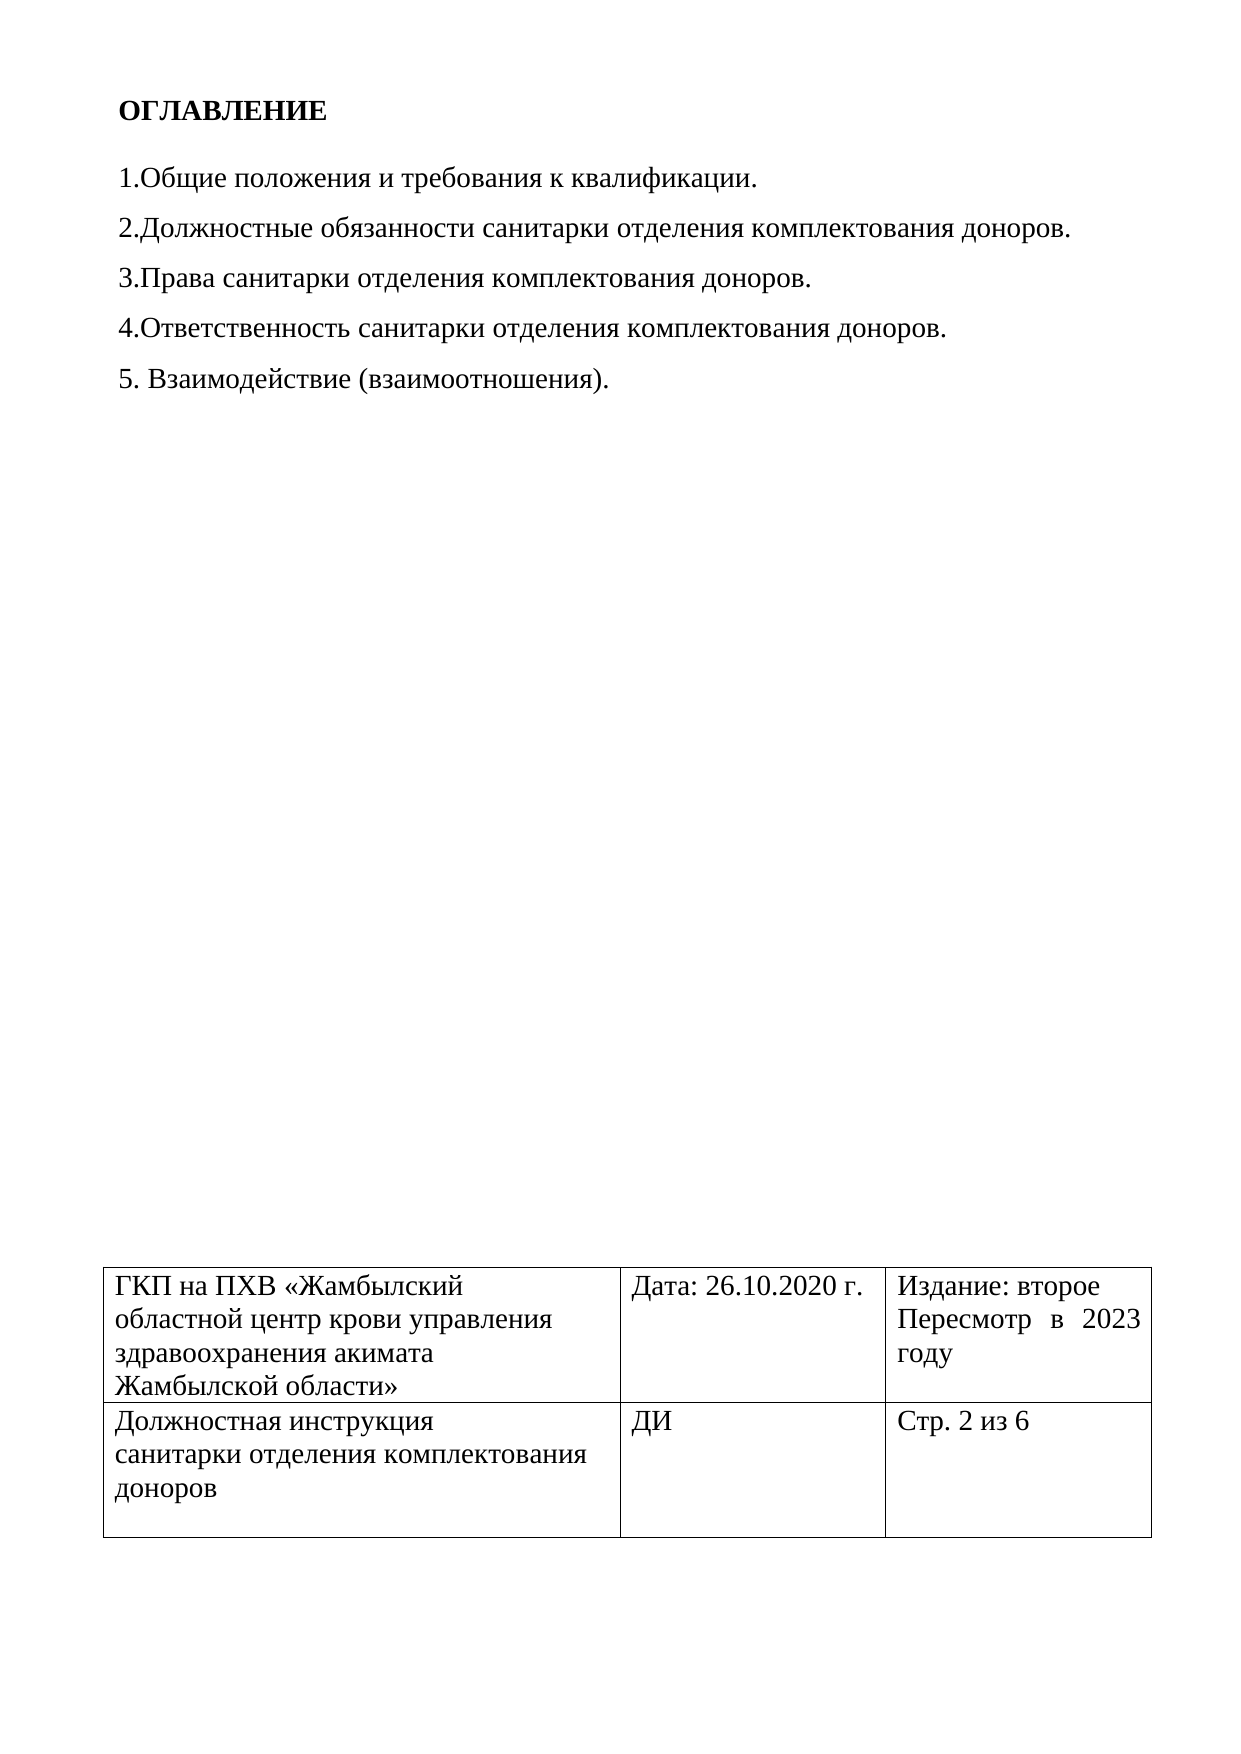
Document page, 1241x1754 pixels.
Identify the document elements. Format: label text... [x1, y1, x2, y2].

table_header ГКП на ПХВ «Жамбылский областной центр крови управления здравоохранения акимата Жамбылской области» [104, 1268, 620, 1402]
table_cell ДИ [621, 1403, 885, 1537]
table_header Издание: второе Пересмотр в 2023 году [886, 1268, 1151, 1402]
text 4.Ответственность санитарки отделения комплектования доноров. [118, 311, 1181, 344]
text ОГЛАВЛЕНИЕ [118, 93, 1181, 126]
text 3.Права санитарки отделения комплектования доноров. [118, 260, 1181, 294]
table_cell Должностная инструкция санитарки отделения комплектования доноров [104, 1403, 620, 1537]
table_header Дата: 26.10.2020 г. [621, 1268, 885, 1402]
text 5. Взаимодействие (взаимоотношения). [118, 361, 1181, 394]
text 1.Общие положения и требования к квалификации. [118, 160, 1181, 193]
table_cell Стр. 2 из 6 [886, 1403, 1151, 1537]
text 2.Должностные обязанности санитарки отделения комплектования доноров. [118, 210, 1181, 243]
